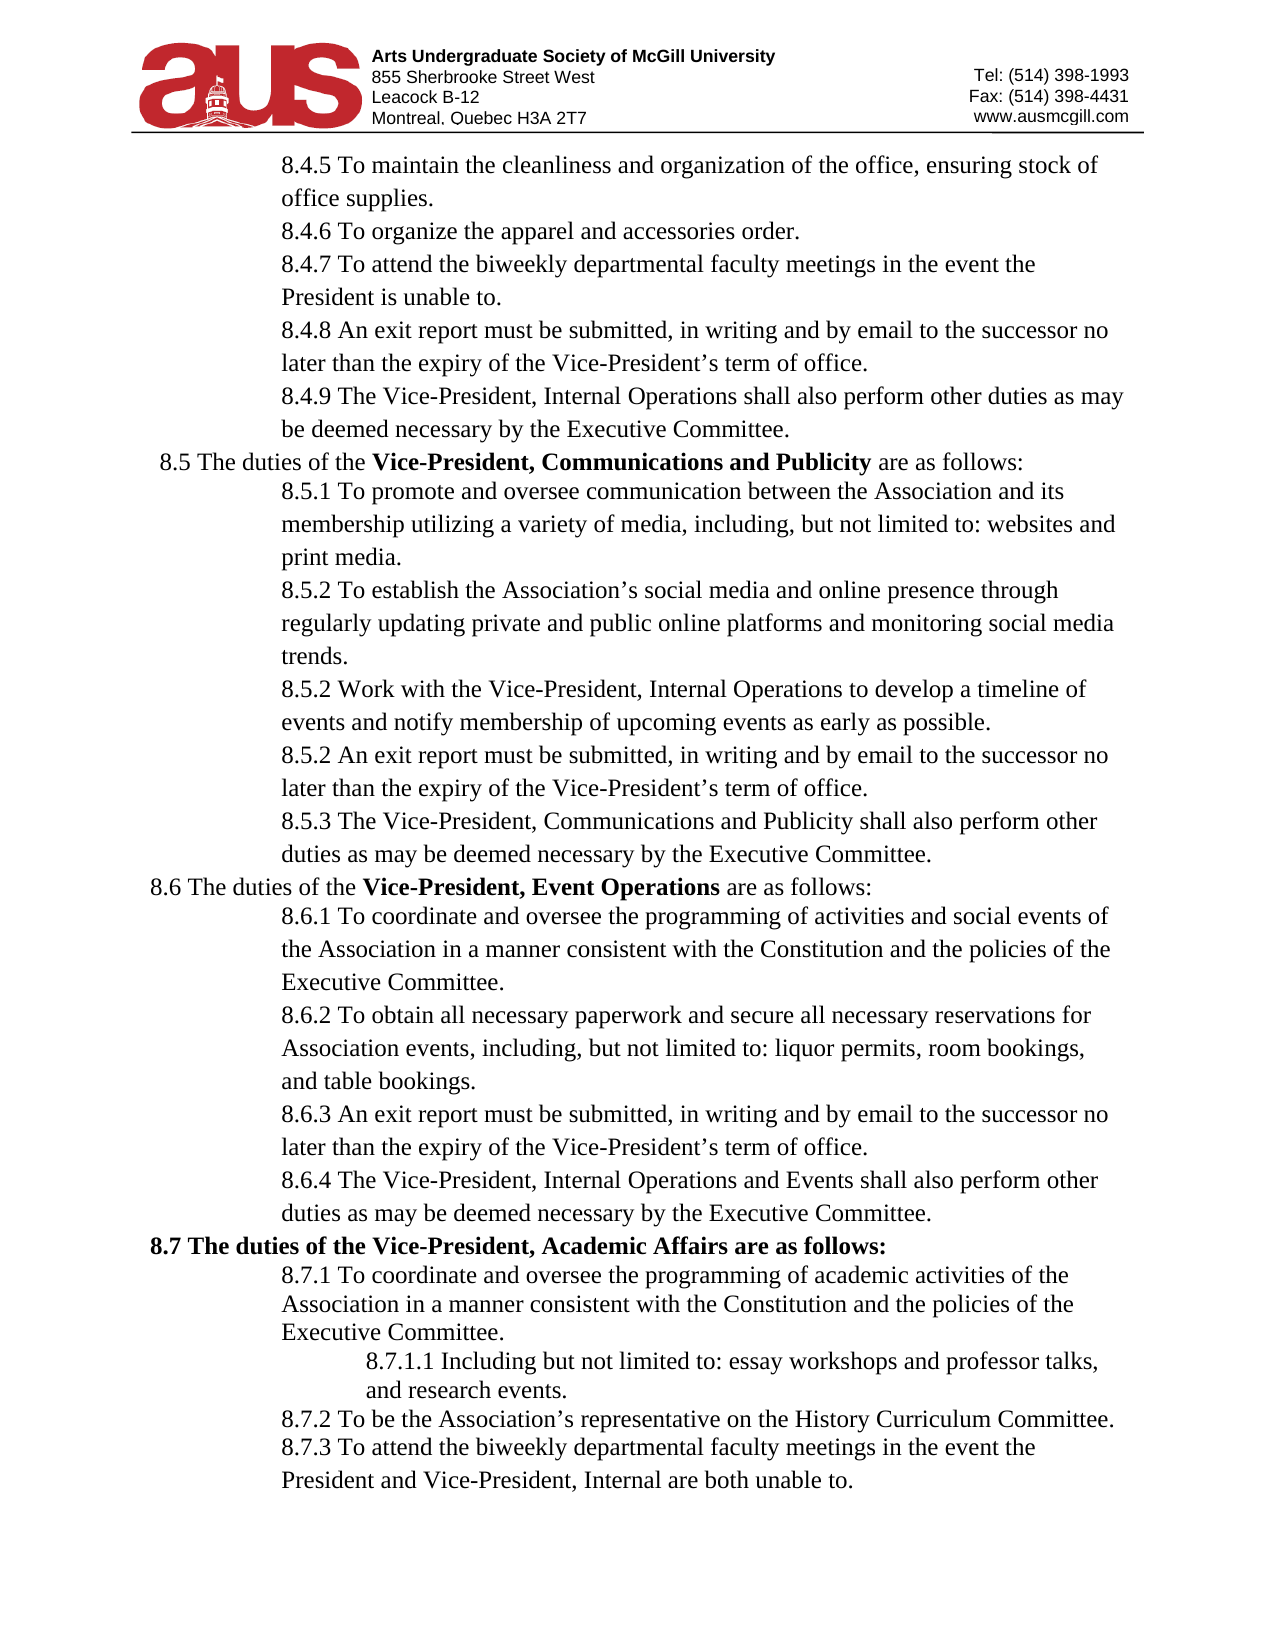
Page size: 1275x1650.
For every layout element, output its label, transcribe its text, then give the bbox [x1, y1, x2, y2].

text 8.4.8 An exit report must be submitted, in writing and by email to the successor no later than the expiry of the Vice-President’s term of office. [281, 315, 1125, 377]
text 8.4.5 To maintain the cleanliness and organization of the office, ensuring stock of office supplies. [281, 150, 1125, 212]
text 8.7.3 To attend the biweekly departmental faculty meetings in the event the President and Vice-President, Internal are both unable to. [281, 1432, 1125, 1494]
text 8.5.2 To establish the Association’s social media and online presence through regularly updating private and public online platforms and monitoring social media trends. [281, 575, 1125, 670]
text 8.5 The duties of the Vice-President, Communications and Publicity are as follows: [159, 447, 1125, 476]
text 8.5.3 The Vice-President, Communications and Publicity shall also perform other duties as may be deemed necessary by the Executive Committee. [281, 806, 1125, 868]
text 8.7.1 To coordinate and oversee the programming of academic activities of the Association in a manner consistent with the Constitution and the policies of the Executive Committee. [281, 1260, 1125, 1346]
text 8.6.2 To obtain all necessary paperwork and secure all necessary reservations for Association events, including, but not limited to: liquor permits, room bookings, and table bookings. [281, 1000, 1125, 1095]
text 8.4.7 To attend the biweekly departmental faculty meetings in the event the President is unable to. [281, 249, 1125, 311]
text 8.7.2 To be the Association’s representative on the History Curriculum Committee. [281, 1404, 1125, 1432]
text 8.7.1.1 Including but not limited to: essay workshops and professor talks, and research events. [366, 1346, 1125, 1404]
text 8.5.2 An exit report must be submitted, in writing and by email to the successor no later than the expiry of the Vice-President’s term of office. [281, 740, 1125, 802]
text 8.4.6 To organize the apparel and accessories order. [281, 216, 1125, 245]
text 8.6 The duties of the Vice-President, Event Operations are as follows: [150, 872, 1125, 901]
text 8.5.1 To promote and oversee communication between the Association and its membership utilizing a variety of media, including, but not limited to: websites and print media. [281, 476, 1125, 571]
text 8.6.4 The Vice-President, Internal Operations and Events shall also perform other duties as may be deemed necessary by the Executive Committee. [281, 1165, 1125, 1227]
text 8.6.3 An exit report must be submitted, in writing and by email to the successor no later than the expiry of the Vice-President’s term of office. [281, 1099, 1125, 1161]
text 8.4.9 The Vice-President, Internal Operations shall also perform other duties as may be deemed necessary by the Executive Committee. [281, 381, 1125, 443]
picture [131, 38, 376, 131]
text 8.6.1 To coordinate and oversee the programming of activities and social events of the Association in a manner consistent with the Constitution and the policies of the Executive Committee. [281, 901, 1125, 996]
text 8.5.2 Work with the Vice-President, Internal Operations to develop a timeline of events and notify membership of upcoming events as early as possible. [281, 674, 1125, 736]
text 8.7 The duties of the Vice-President, Academic Affairs are as follows: [150, 1231, 1125, 1260]
